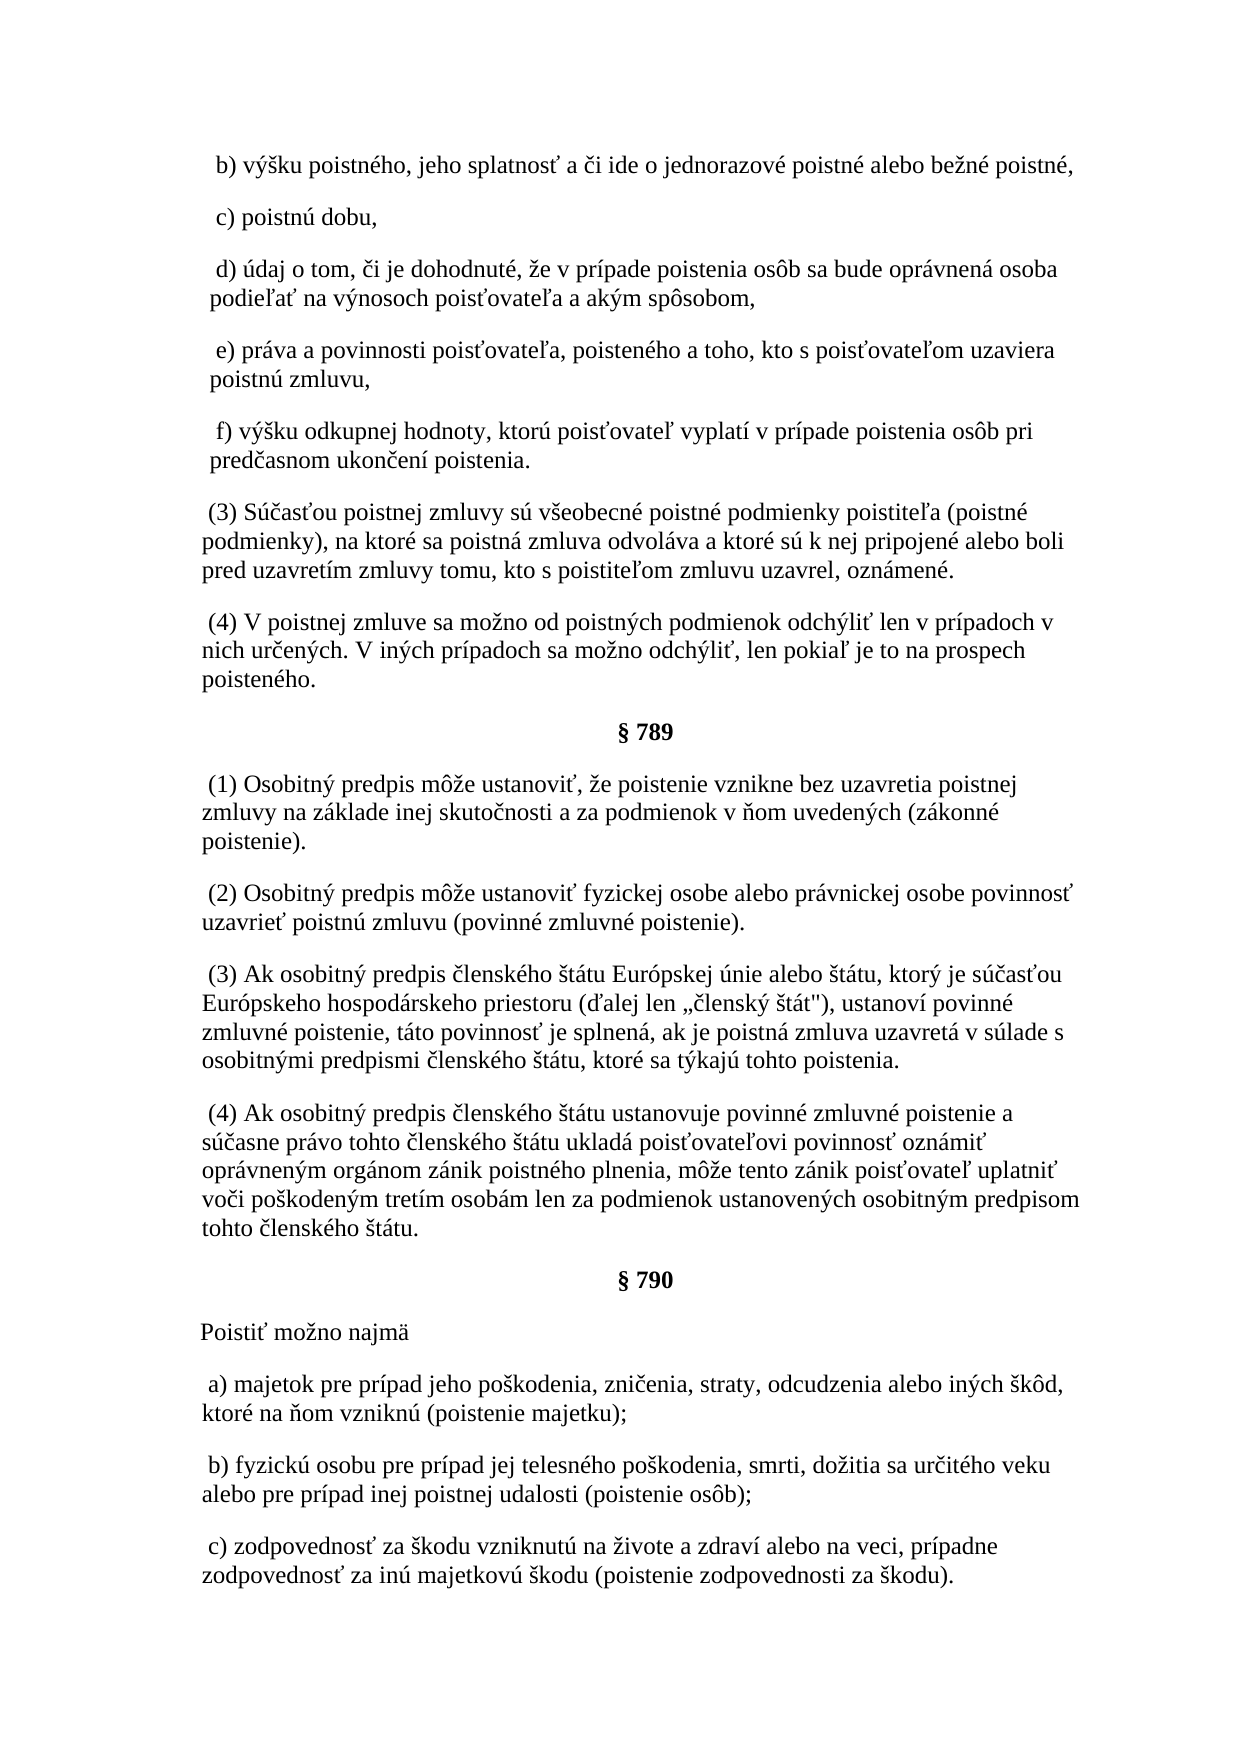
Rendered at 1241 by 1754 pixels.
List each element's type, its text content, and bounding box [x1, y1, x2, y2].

text (1) Osobitný predpis môže ustanoviť, že poistenie vznikne bez uzavretia poistnej zmluvy na základe inej skutočnosti a za podmienok v ňom uvedených (zákonné poistenie). [202, 769, 1090, 855]
text (4) Ak osobitný predpis členského štátu ustanovuje povinné zmluvné poistenie a súčasne právo tohto členského štátu ukladá poisťovateľovi povinnosť oznámiť oprávneným orgánom zánik poistného plnenia, môže tento zánik poisťovateľ uplatniť voči poškodeným tretím osobám len za podmienok ustanovených osobitným predpisom tohto členského štátu. [202, 1098, 1090, 1242]
text b) fyzickú osobu pre prípad jej telesného poškodenia, smrti, dožitia sa určitého veku alebo pre prípad inej poistnej udalosti (poistenie osôb); [202, 1450, 1090, 1508]
text § 789 [194, 717, 1090, 745]
text c) poistnú dobu, [209, 202, 1090, 231]
text c) zodpovednosť za škodu vzniknutú na živote a zdraví alebo na veci, prípadne zodpovednosť za inú majetkovú škodu (poistenie zodpovednosti za škodu). [202, 1531, 1090, 1589]
text a) majetok pre prípad jeho poškodenia, zničenia, straty, odcudzenia alebo iných škôd, ktoré na ňom vzniknú (poistenie majetku); [202, 1369, 1090, 1427]
text (2) Osobitný predpis môže ustanoviť fyzickej osobe alebo právnickej osobe povinnosť uzavrieť poistnú zmluvu (povinné zmluvné poistenie). [202, 878, 1090, 936]
text e) práva a povinnosti poisťovateľa, poisteného a toho, kto s poisťovateľom uzaviera poistnú zmluvu, [209, 335, 1090, 393]
text (3) Súčasťou poistnej zmluvy sú všeobecné poistné podmienky poistiteľa (poistné podmienky), na ktoré sa poistná zmluva odvoláva a ktoré sú k nej pripojené alebo boli pred uzavretím zmluvy tomu, kto s poistiteľom zmluvu uzavrel, oznámené. [202, 497, 1090, 583]
text b) výšku poistného, jeho splatnosť a či ide o jednorazové poistné alebo bežné poistné, [209, 150, 1090, 179]
text (4) V poistnej zmluve sa možno od poistných podmienok odchýliť len v prípadoch v nich určených. V iných prípadoch sa možno odchýliť, len pokiaľ je to na prospech poisteného. [202, 607, 1090, 693]
text (3) Ak osobitný predpis členského štátu Európskej únie alebo štátu, ktorý je súčasťou Európskeho hospodárskeho priestoru (ďalej len „členský štát"), ustanoví povinné zmluvné poistenie, táto povinnosť je splnená, ak je poistná zmluva uzavretá v súlade s osobitnými predpismi členského štátu, ktoré sa týkajú tohto poistenia. [202, 959, 1090, 1074]
text d) údaj o tom, či je dohodnuté, že v prípade poistenia osôb sa bude oprávnená osoba podieľať na výnosoch poisťovateľa a akým spôsobom, [209, 254, 1090, 312]
text f) výšku odkupnej hodnoty, ktorú poisťovateľ vyplatí v prípade poistenia osôb pri predčasnom ukončení poistenia. [209, 416, 1090, 474]
text § 790 [194, 1265, 1090, 1294]
text Poistiť možno najmä [194, 1317, 1090, 1346]
